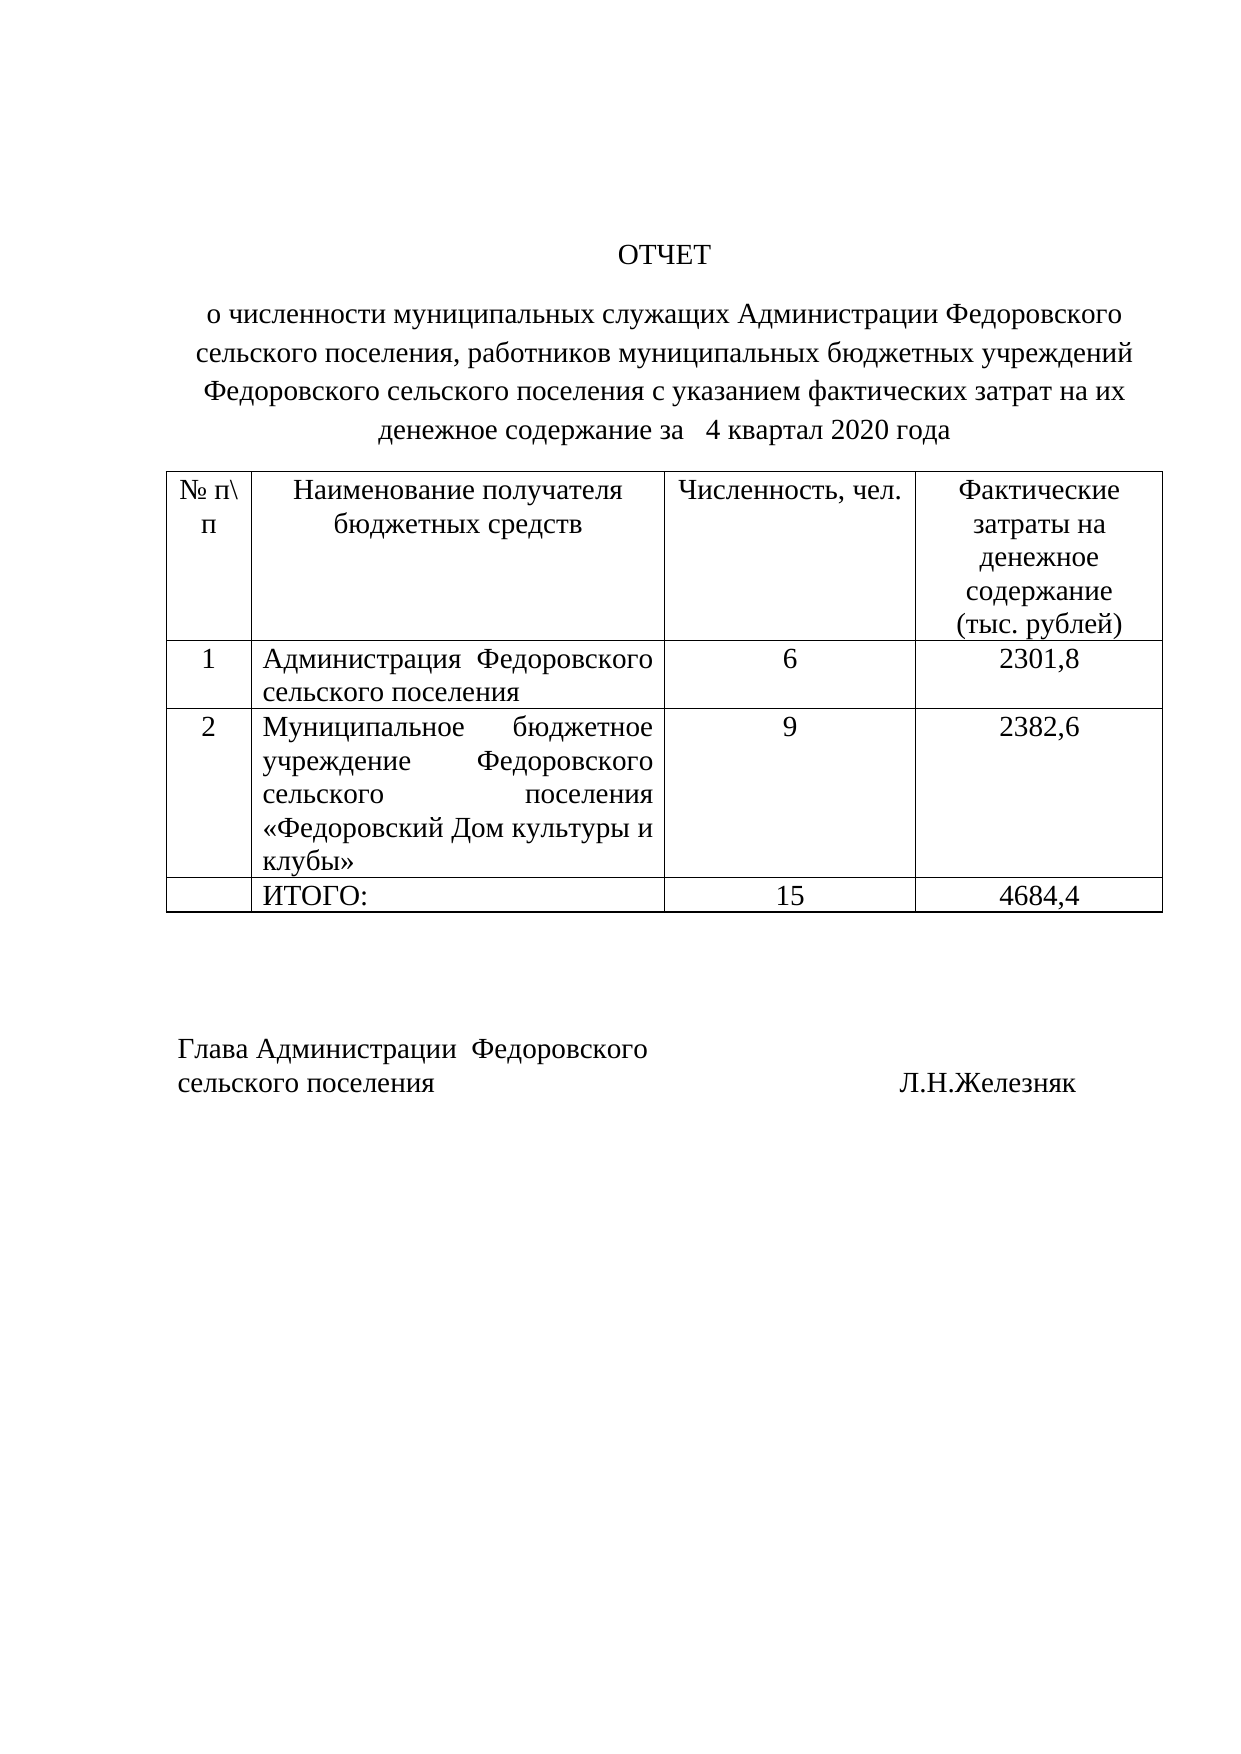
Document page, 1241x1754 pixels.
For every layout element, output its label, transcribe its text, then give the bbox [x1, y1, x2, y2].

table_cell 9 [665, 709, 915, 877]
table_header Численность, чел. [665, 472, 915, 640]
table_cell Администрация Федоровского сельского поселения [252, 641, 664, 708]
text сельского поселения Л.Н.Железняк [177, 1065, 1152, 1098]
text ОТЧЕТ [177, 237, 1152, 270]
table_cell 2382,6 [916, 709, 1162, 877]
table_cell 4684,4 [916, 878, 1162, 911]
table_header № п\п [167, 472, 251, 640]
table_header Фактические затраты на денежное содержание (тыс. рублей) [916, 472, 1162, 640]
table_cell [167, 878, 251, 911]
table_cell ИТОГО: [252, 878, 664, 911]
text о численности муниципальных служащих Администрации Федоровского сельского поселения, работников муниципальных бюджетных учреждений Федоровского сельского поселения с указанием фактических затрат на их денежное содержание за 4 квартал 2020 года [177, 296, 1152, 445]
table_cell Муниципальное бюджетное учреждение Федоровского сельского поселения «Федоровский Дом культуры и клубы» [252, 709, 664, 877]
table_cell 1 [167, 641, 251, 708]
table_header Наименование получателя бюджетных средств [252, 472, 664, 640]
table_cell 15 [665, 878, 915, 911]
text Глава Администрации Федоровского [177, 1031, 1152, 1065]
table_cell 6 [665, 641, 915, 708]
table_cell 2301,8 [916, 641, 1162, 708]
table_cell 2 [167, 709, 251, 877]
